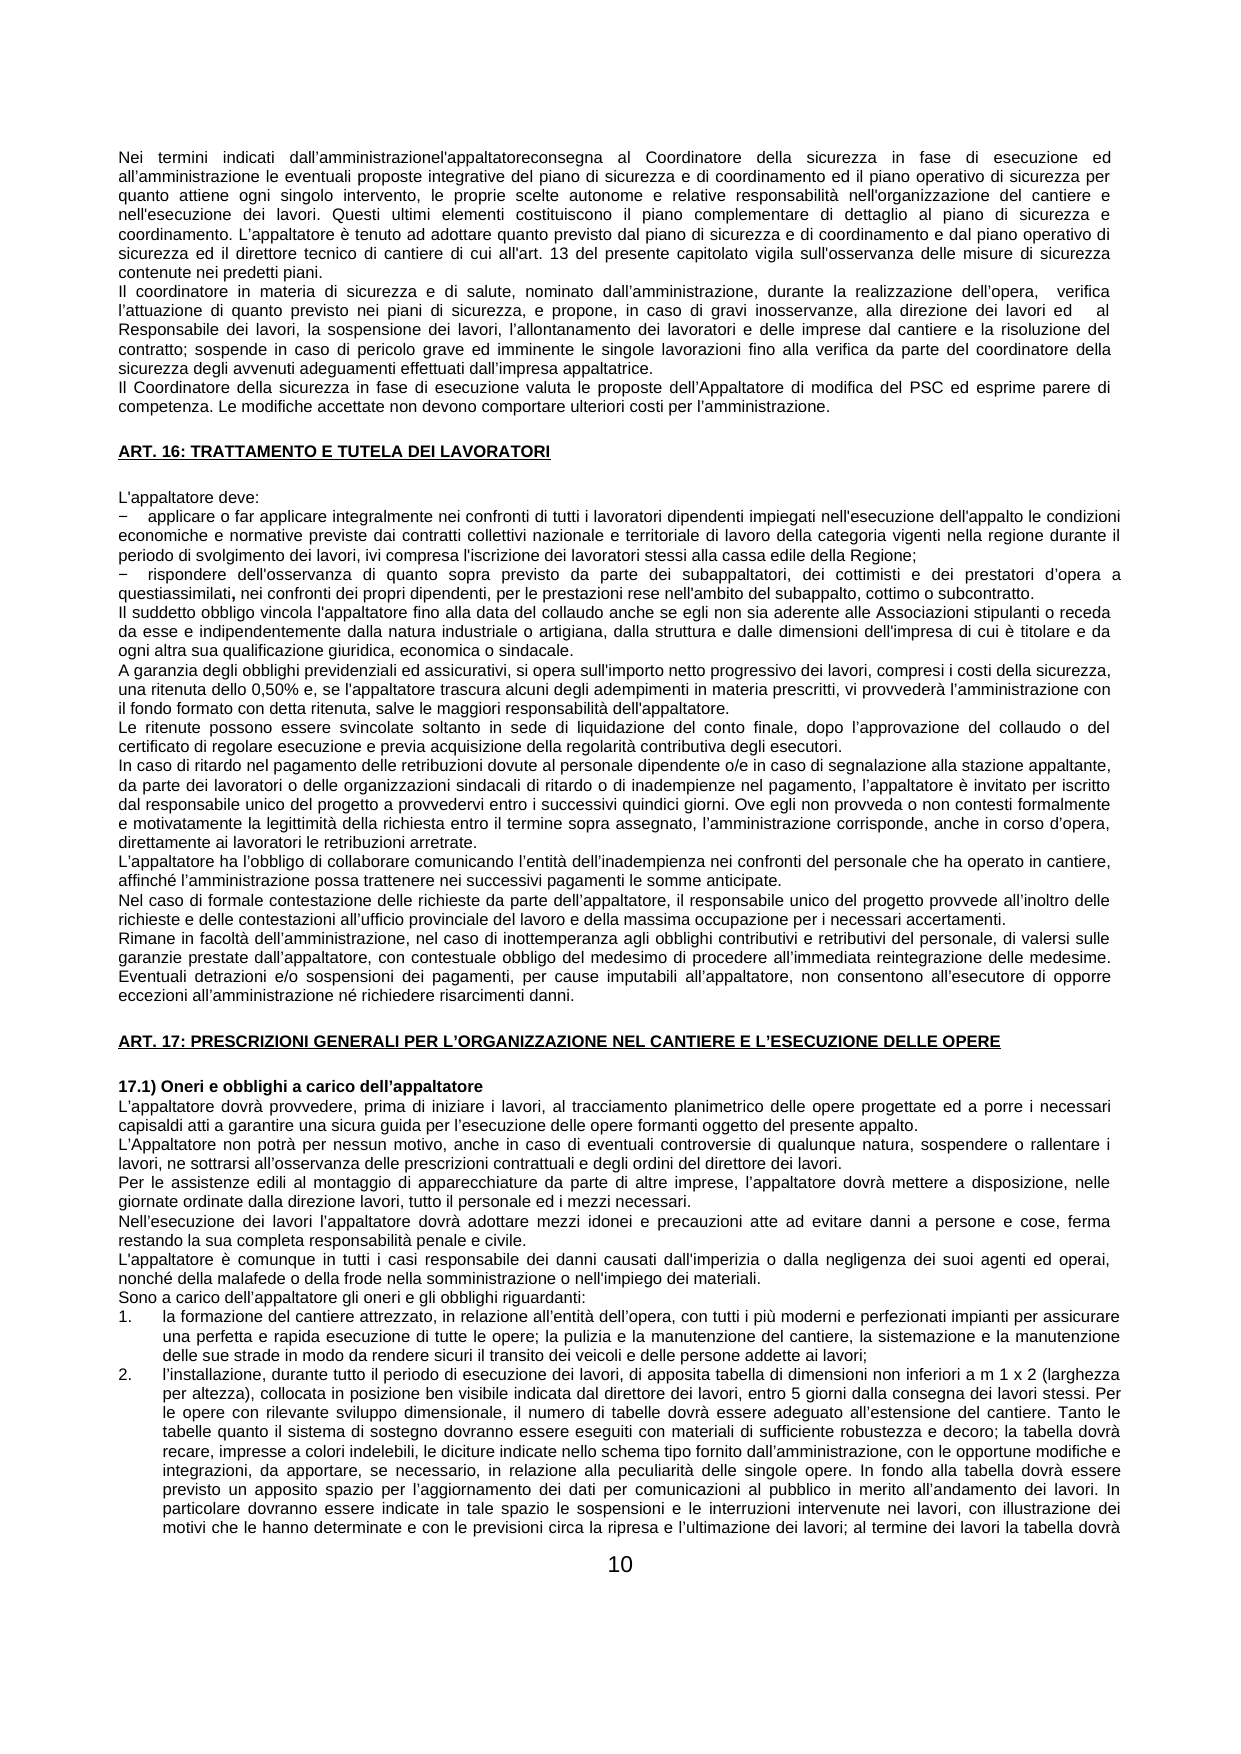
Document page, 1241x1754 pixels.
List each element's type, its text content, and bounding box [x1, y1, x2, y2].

text L'appaltatore è comunque in tutti i casi responsabile dei danni causati dall'imperizia o dalla negligenza dei suoi agenti ed operai, nonché della malafede o della frode nella somministrazione o nell'impiego dei materiali. [118, 1250, 1112, 1288]
text Per le assistenze edili al montaggio di apparecchiature da parte di altre imprese, l’appaltatore dovrà mettere a disposizione, nelle giornate ordinate dalla direzione lavori, tutto il personale ed i mezzi necessari. [118, 1173, 1112, 1211]
text Le ritenute possono essere svincolate soltanto in sede di liquidazione del conto finale, dopo l’approvazione del collaudo o del certificato di regolare esecuzione e previa acquisizione della regolarità contributiva degli esecutori. [118, 718, 1112, 756]
text In caso di ritardo nel pagamento delle retribuzioni dovute al personale dipendente o/e in caso di segnalazione alla stazione appaltante, da parte dei lavoratori o delle organizzazioni sindacali di ritardo o di inadempienze nel pagamento, l’appaltatore è invitato per iscritto dal responsabile unico del progetto a provvedervi entro i successivi quindici giorni. Ove egli non provveda o non contesti formalmente e motivatamente la legittimità della richiesta entro il termine sopra assegnato, l’amministrazione corrisponde, anche in corso d’opera, direttamente ai lavoratori le retribuzioni arretrate. [118, 756, 1112, 852]
text L’appaltatore dovrà provvedere, prima di iniziare i lavori, al tracciamento planimetrico delle opere progettate ed a porre i necessari capisaldi atti a garantire una sicura guida per l’esecuzione delle opere formanti oggetto del presente appalto. [118, 1096, 1112, 1135]
text 17.1) Oneri e obblighi a carico dell’appaltatore [118, 1077, 1112, 1096]
text L'appaltatore deve: [118, 488, 1122, 507]
text ART. 17: PRESCRIZIONI GENERALI PER L’ORGANIZZAZIONE NEL CANTIERE E L’ESECUZIONE DELLE OPERE [118, 1032, 1112, 1051]
text Nel caso di formale contestazione delle richieste da parte dell’appaltatore, il responsabile unico del progetto provvede all’inoltro delle richieste e delle contestazioni all’ufficio provinciale del lavoro e della massima occupazione per i necessari accertamenti. [118, 890, 1112, 929]
text A garanzia degli obblighi previdenziali ed assicurativi, si opera sull'importo netto progressivo dei lavori, compresi i costi della sicurezza, una ritenuta dello 0,50% e, se l'appaltatore trascura alcuni degli adempimenti in materia prescritti, vi provvederà l’amministrazione con il fondo formato con detta ritenuta, salve le maggiori responsabilità dell'appaltatore. [118, 660, 1112, 718]
text Il coordinatore in materia di sicurezza e di salute, nominato dall’amministrazione, durante la realizzazione dell’opera, verifica l’attuazione di quanto previsto nei piani di sicurezza, e propone, in caso di gravi inosservanze, alla direzione dei lavori ed al Responsabile dei lavori, la sospensione dei lavori, l’allontanamento dei lavoratori e delle imprese dal cantiere e la risoluzione del contratto; sospende in caso di pericolo grave ed imminente le singole lavorazioni fino alla verifica da parte del coordinatore della sicurezza degli avvenuti adeguamenti effettuati dall’impresa appaltatrice. [118, 282, 1112, 378]
list rispondere dell'osservanza di quanto sopra previsto da parte dei subappaltatori, dei cottimisti e dei prestatori d’opera a questiassimilati, nei confronti dei propri dipendenti, per le prestazioni rese nell'ambito del subappalto, cottimo o subcontratto. [118, 564, 1122, 603]
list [118, 1365, 1122, 1537]
text Sono a carico dell’appaltatore gli oneri e gli obblighi riguardanti: [118, 1288, 1112, 1307]
text L’appaltatore ha l’obbligo di collaborare comunicando l’entità dell’inadempienza nei confronti del personale che ha operato in cantiere, affinché l’amministrazione possa trattenere nei successivi pagamenti le somme anticipate. [118, 852, 1112, 890]
text L’Appaltatore non potrà per nessun motivo, anche in caso di eventuali controversie di qualunque natura, sospendere o rallentare i lavori, ne sottrarsi all’osservanza delle prescrizioni contrattuali e degli ordini del direttore dei lavori. [118, 1135, 1112, 1173]
list la formazione del cantiere attrezzato, in relazione all’entità dell’opera, con tutti i più moderni e perfezionati impianti per assicurare una perfetta e rapida esecuzione di tutte le opere; la pulizia e la manutenzione del cantiere, la sistemazione e la manutenzione delle sue strade in modo da rendere sicuri il transito dei veicoli e delle persone addette ai lavori; [118, 1307, 1122, 1365]
text Rimane in facoltà dell’amministrazione, nel caso di inottemperanza agli obblighi contributivi e retributivi del personale, di valersi sulle garanzie prestate dall’appaltatore, con contestuale obbligo del medesimo di procedere all’immediata reintegrazione delle medesime. Eventuali detrazioni e/o sospensioni dei pagamenti, per cause imputabili all’appaltatore, non consentono all’esecutore di opporre eccezioni all’amministrazione né richiedere risarcimenti danni. [118, 929, 1112, 1005]
text Il suddetto obbligo vincola l'appaltatore fino alla data del collaudo anche se egli non sia aderente alle Associazioni stipulanti o receda da esse e indipendentemente dalla natura industriale o artigiana, dalla struttura e dalle dimensioni dell'impresa di cui è titolare e da ogni altra sua qualificazione giuridica, economica o sindacale. [118, 603, 1112, 660]
text Nell’esecuzione dei lavori l’appaltatore dovrà adottare mezzi idonei e precauzioni atte ad evitare danni a persone e cose, ferma restando la sua completa responsabilità penale e civile. [118, 1211, 1112, 1250]
text Nei termini indicati dall’amministrazionel'appaltatoreconsegna al Coordinatore della sicurezza in fase di esecuzione ed all’amministrazione le eventuali proposte integrative del piano di sicurezza e di coordinamento ed il piano operativo di sicurezza per quanto attiene ogni singolo intervento, le proprie scelte autonome e relative responsabilità nell'organizzazione del cantiere e nell'esecuzione dei lavori. Questi ultimi elementi costituiscono il piano complementare di dettaglio al piano di sicurezza e coordinamento. L’appaltatore è tenuto ad adottare quanto previsto dal piano di sicurezza e di coordinamento e dal piano operativo di sicurezza ed il direttore tecnico di cantiere di cui all'art. 13 del presente capitolato vigila sull'osservanza delle misure di sicurezza contenute nei predetti piani. [118, 148, 1112, 282]
text Il Coordinatore della sicurezza in fase di esecuzione valuta le proposte dell’Appaltatore di modifica del PSC ed esprime parere di competenza. Le modifiche accettate non devono comportare ulteriori costi per l’amministrazione. [118, 378, 1112, 416]
list applicare o far applicare integralmente nei confronti di tutti i lavoratori dipendenti impiegati nell'esecuzione dell'appalto le condizioni economiche e normative previste dai contratti collettivi nazionale e territoriale di lavoro della categoria vigenti nella regione durante il periodo di svolgimento dei lavori, ivi compresa l'iscrizione dei lavoratori stessi alla cassa edile della Regione; [118, 507, 1122, 564]
text ART. 16: TRATTAMENTO E TUTELA DEI LAVORATORI [118, 442, 1112, 461]
